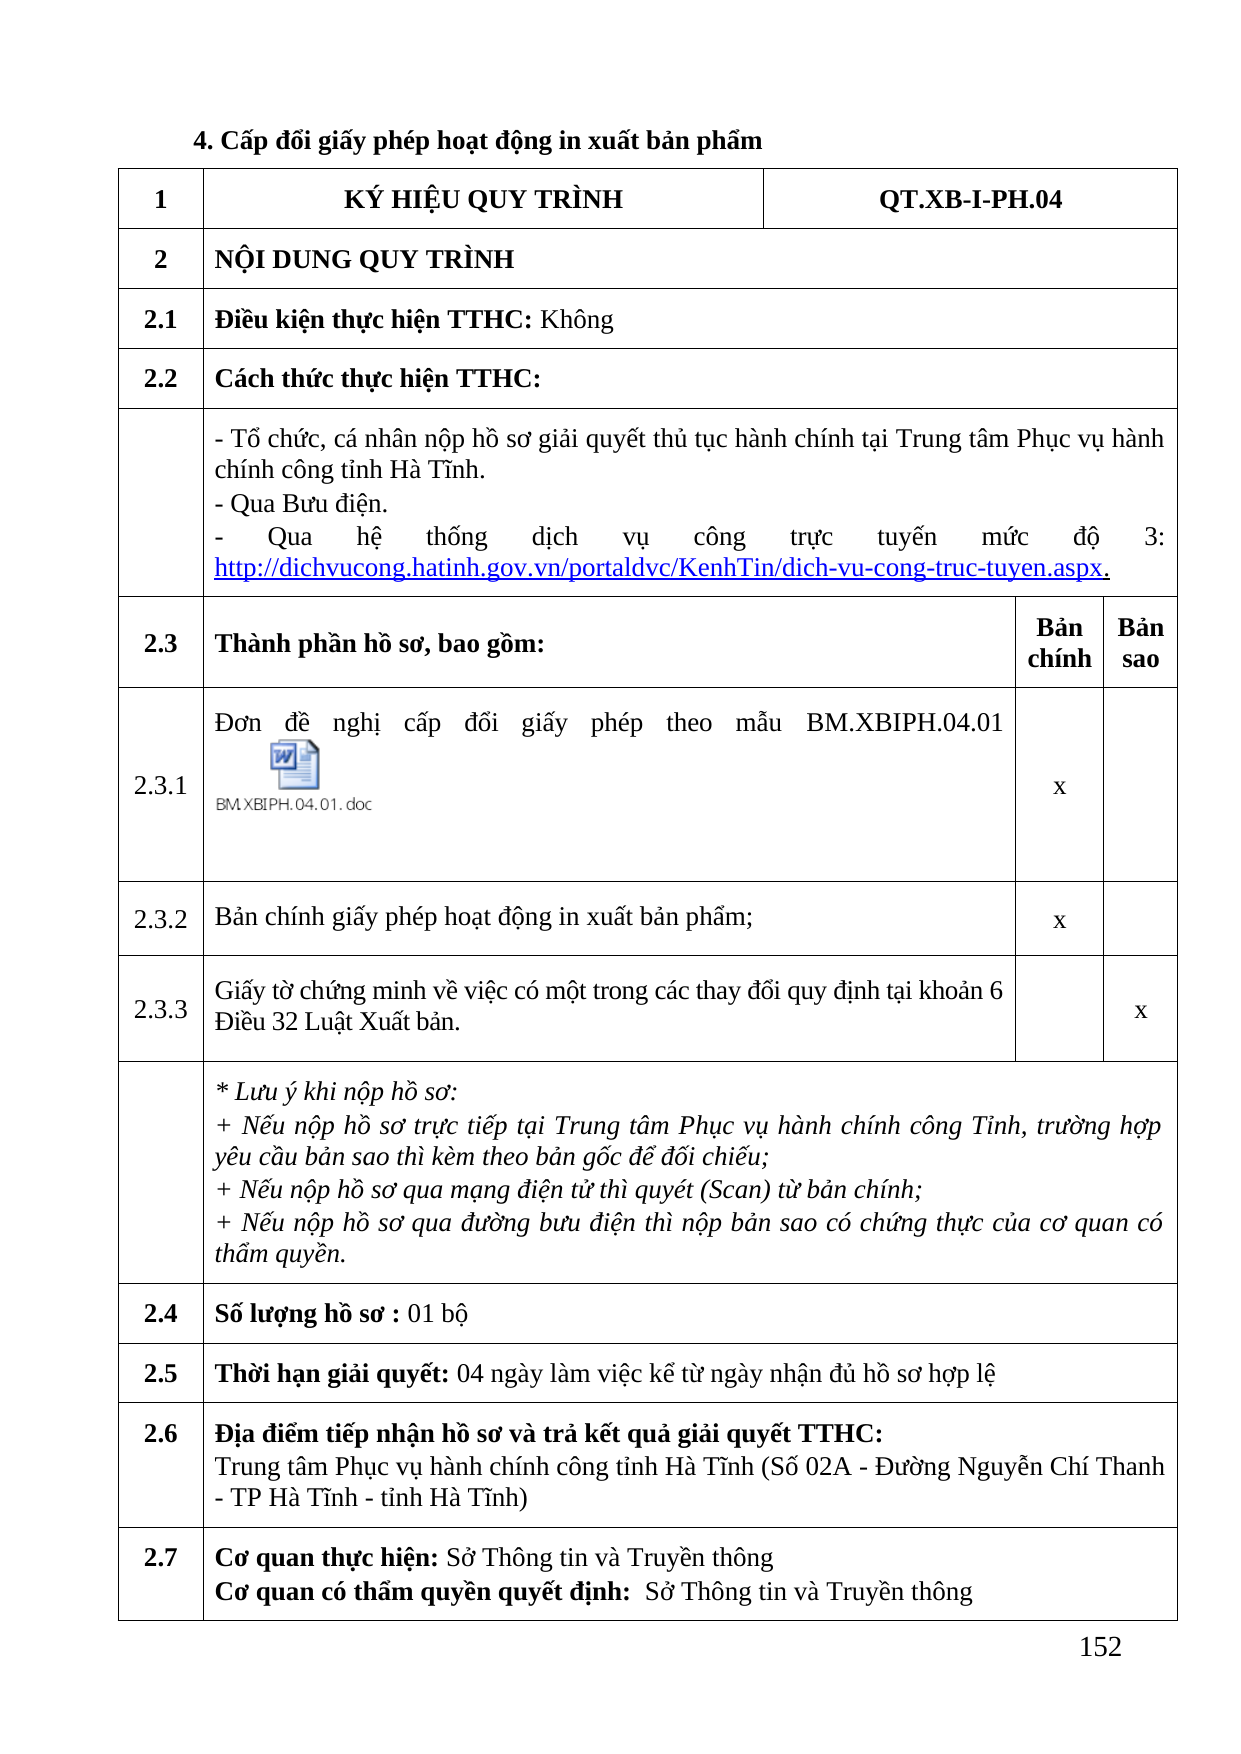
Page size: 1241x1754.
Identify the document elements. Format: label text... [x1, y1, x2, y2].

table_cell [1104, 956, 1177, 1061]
text 4. Cấp đổi giấy phép hoạt động in xuất bản phẩm [118, 124, 1122, 156]
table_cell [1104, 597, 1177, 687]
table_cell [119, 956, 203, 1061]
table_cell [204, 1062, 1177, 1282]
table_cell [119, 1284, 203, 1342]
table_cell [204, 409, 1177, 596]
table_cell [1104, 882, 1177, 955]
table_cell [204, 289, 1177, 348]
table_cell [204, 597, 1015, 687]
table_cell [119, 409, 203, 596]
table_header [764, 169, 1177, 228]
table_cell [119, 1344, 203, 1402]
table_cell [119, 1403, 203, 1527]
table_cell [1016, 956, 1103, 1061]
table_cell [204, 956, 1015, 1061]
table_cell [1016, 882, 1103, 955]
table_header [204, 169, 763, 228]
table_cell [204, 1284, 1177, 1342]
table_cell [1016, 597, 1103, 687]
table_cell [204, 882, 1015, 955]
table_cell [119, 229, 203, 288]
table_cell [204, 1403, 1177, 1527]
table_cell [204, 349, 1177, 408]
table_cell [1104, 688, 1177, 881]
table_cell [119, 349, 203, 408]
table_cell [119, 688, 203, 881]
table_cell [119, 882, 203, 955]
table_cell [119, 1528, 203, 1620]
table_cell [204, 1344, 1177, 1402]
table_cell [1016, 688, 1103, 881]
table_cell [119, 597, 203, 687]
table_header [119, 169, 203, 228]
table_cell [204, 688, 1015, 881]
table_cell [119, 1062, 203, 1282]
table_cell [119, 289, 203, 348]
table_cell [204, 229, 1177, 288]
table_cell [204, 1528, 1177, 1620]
